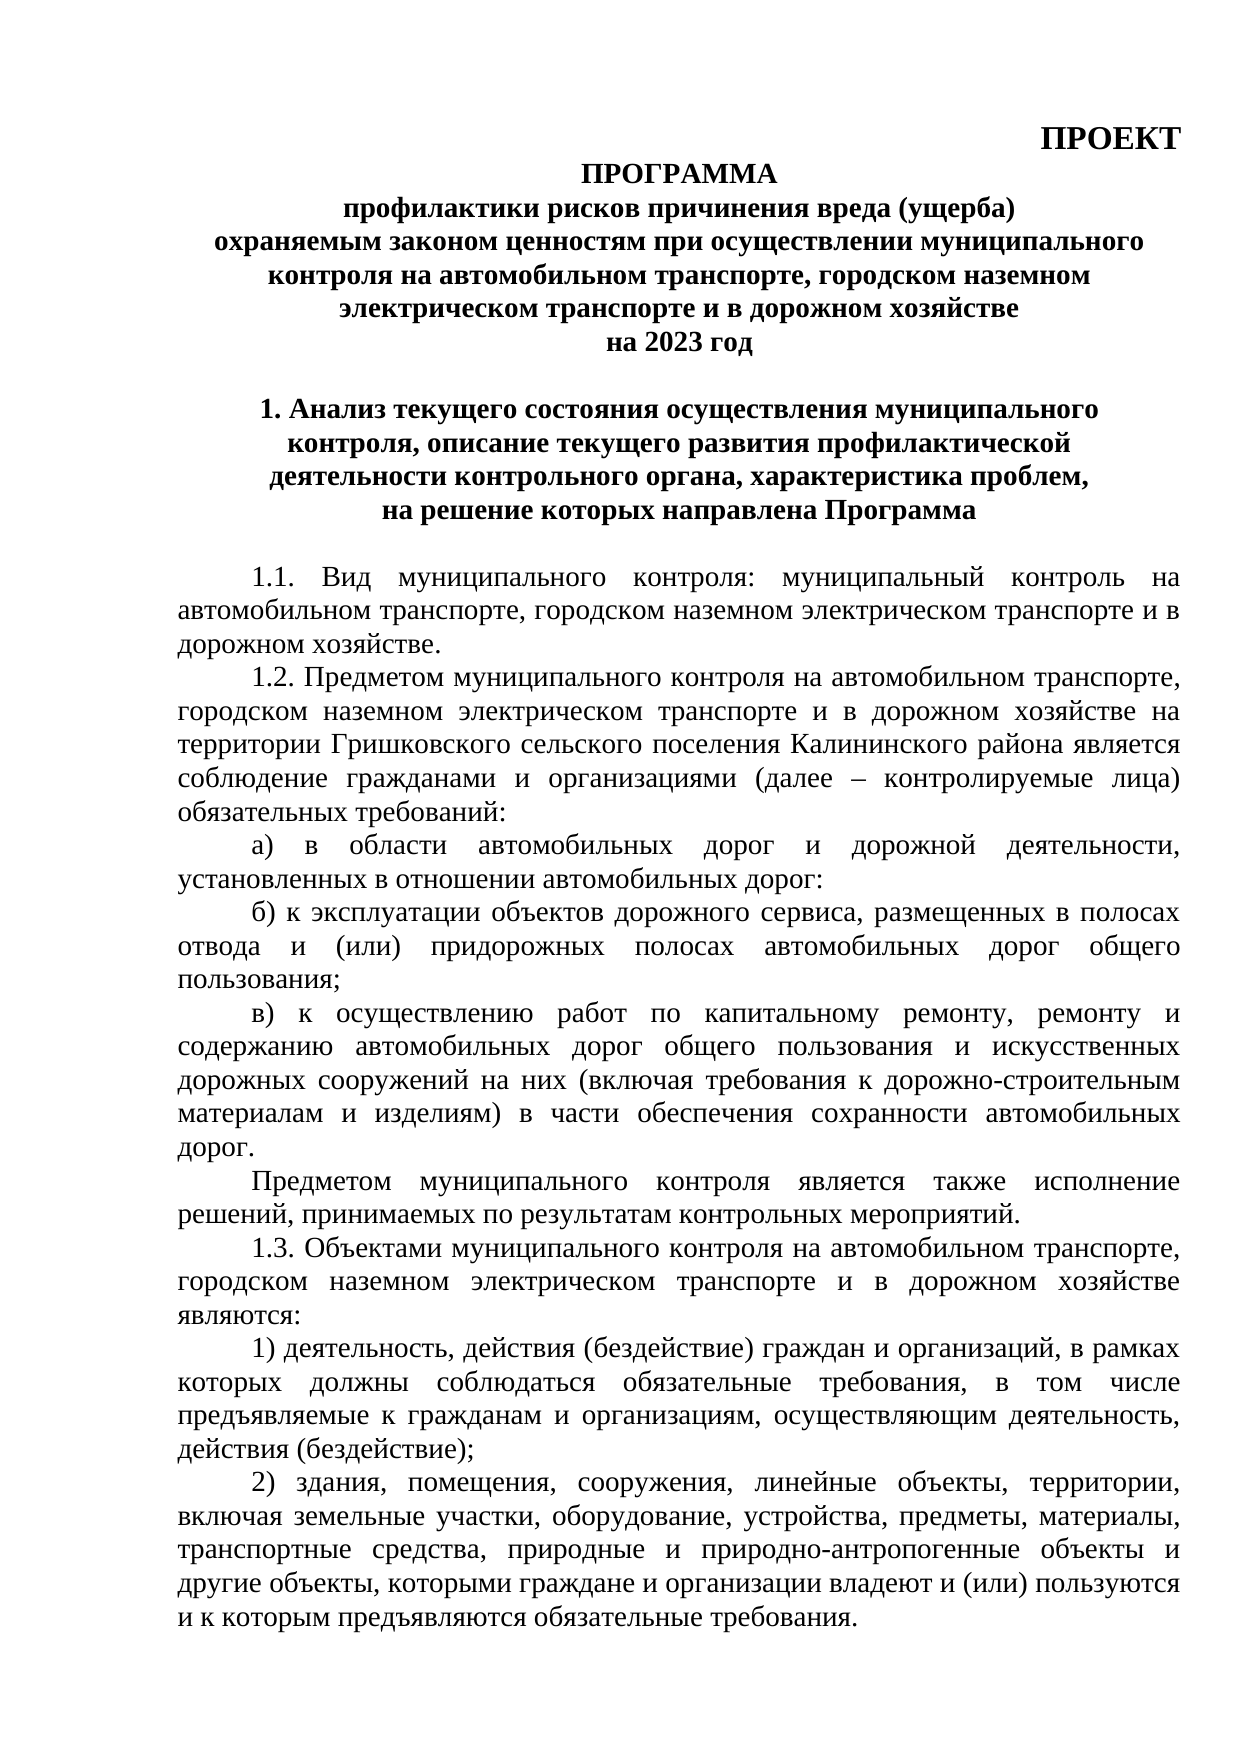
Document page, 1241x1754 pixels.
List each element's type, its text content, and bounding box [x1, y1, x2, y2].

text на 2023 год [177, 324, 1181, 358]
text электрическом транспорте и в дорожном хозяйстве [177, 291, 1181, 324]
text 1.3. Объектами муниципального контроля на автомобильном транспорте, городском наземном электрическом транспорте и в дорожном хозяйстве являются: [177, 1230, 1181, 1330]
text 2) здания, помещения, сооружения, линейные объекты, территории, включая земельные участки, оборудование, устройства, предметы, материалы, транспортные средства, природные и природно-антропогенные объекты и другие объекты, которыми граждане и организации владеют и (или) пользуются и к которым предъявляются обязательные требования. [177, 1464, 1181, 1632]
text б) к эксплуатации объектов дорожного сервиса, размещенных в полосах отвода и (или) придорожных полосах автомобильных дорог общего пользования; [177, 894, 1181, 995]
text 1.2. Предметом муниципального контроля на автомобильном транспорте, городском наземном электрическом транспорте и в дорожном хозяйстве на территории Гришковского сельского поселения Калининского района является соблюдение гражданами и организациями (далее – контролируемые лица) обязательных требований: [177, 659, 1181, 827]
text ПРОГРАММА [177, 156, 1181, 190]
text Предметом муниципального контроля является также исполнение решений, принимаемых по результатам контрольных мероприятий. [177, 1163, 1181, 1230]
text охраняемым законом ценностям при осуществлении муниципального [177, 223, 1181, 257]
text контроля, описание текущего развития профилактической [177, 425, 1181, 458]
text ПРОЕКТ [177, 118, 1181, 156]
text профилактики рисков причинения вреда (ущерба) [177, 190, 1181, 223]
text на решение которых направлена Программа [177, 492, 1181, 525]
text деятельности контрольного органа, характеристика проблем, [177, 458, 1181, 492]
text 1. Анализ текущего состояния осуществления муниципального [177, 391, 1181, 425]
text контроля на автомобильном транспорте, городском наземном [177, 257, 1181, 291]
text 1.1. Вид муниципального контроля: муниципальный контроль на автомобильном транспорте, городском наземном электрическом транспорте и в дорожном хозяйстве. [177, 559, 1181, 659]
text 1) деятельность, действия (бездействие) граждан и организаций, в рамках которых должны соблюдаться обязательные требования, в том числе предъявляемые к гражданам и организациям, осуществляющим деятельность, действия (бездействие); [177, 1330, 1181, 1464]
text в) к осуществлению работ по капитальному ремонту, ремонту и содержанию автомобильных дорог общего пользования и искусственных дорожных сооружений на них (включая требования к дорожно-строительным материалам и изделиям) в части обеспечения сохранности автомобильных дорог. [177, 995, 1181, 1163]
text а) в области автомобильных дорог и дорожной деятельности, установленных в отношении автомобильных дорог: [177, 827, 1181, 894]
